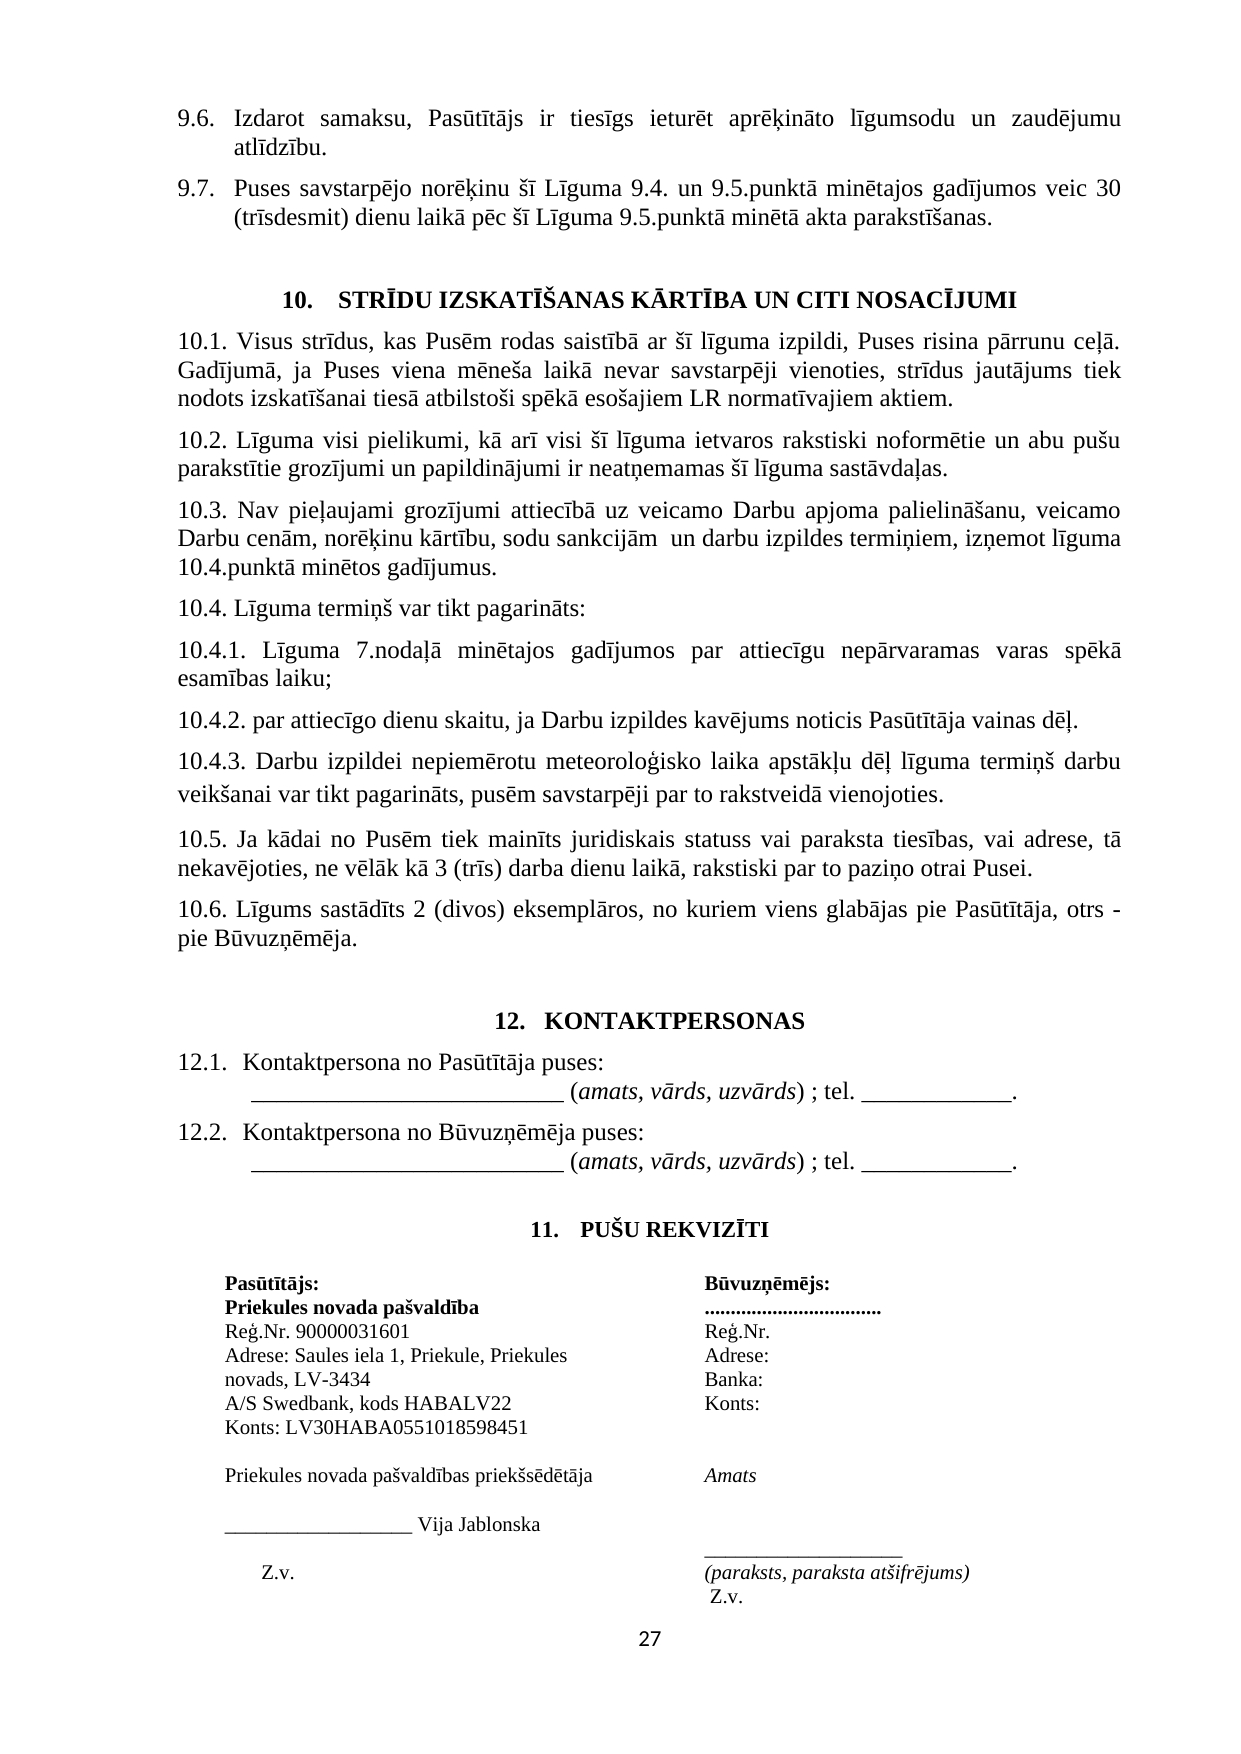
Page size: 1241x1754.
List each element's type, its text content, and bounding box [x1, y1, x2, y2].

text 10.6. Līgums sastādīts 2 (divos) eksemplāros, no kuriem viens glabājas pie Pasūtītāja, otrs - pie Būvuzņēmēja. [177, 894, 1122, 952]
list KONTAKTPERSONAS [177, 1006, 1122, 1034]
list Puses savstarpējo norēķinu šī Līguma 9.4. un 9.5.punktā minētajos gadījumos veic 30 (trīsdesmit) dienu laikā pēc šī Līguma 9.5.punktā minētā akta parakstīšanas. [177, 173, 1122, 231]
list PUŠU REKVIZĪTI [177, 1216, 1122, 1242]
text 10.4. Līguma termiņš var tikt pagarināts: [177, 593, 1122, 622]
text _________________________ (amats, vārds, uzvārds) ; tel. ____________. [251, 1076, 1122, 1104]
list Izdarot samaksu, Pasūtītājs ir tiesīgs ieturēt aprēķināto līgumsodu un zaudējumu atlīdzību. [177, 103, 1122, 161]
text 10.5. Ja kādai no Pusēm tiek mainīts juridiskais statuss vai paraksta tiesības, vai adrese, tā nekavējoties, ne vēlāk kā 3 (trīs) darba dienu laikā, rakstiski par to paziņo otrai Pusei. [177, 824, 1122, 882]
text 10.2. Līguma visi pielikumi, kā arī visi šī līguma ietvaros rakstiski noformētie un abu pušu parakstītie grozījumi un papildinājumi ir neatņemamas šī līguma sastāvdaļas. [177, 425, 1122, 482]
text 10.1. Visus strīdus, kas Pusēm rodas saistībā ar šī līguma izpildi, Puses risina pārrunu ceļā. Gadījumā, ja Puses viena mēneša laikā nevar savstarpēji vienoties, strīdus jautājums tiek nodots izskatīšanai tiesā atbilstoši spēkā esošajiem LR normatīvajiem aktiem. [177, 326, 1122, 412]
text 10.4.3. Darbu izpildei nepiemērotu meteoroloģisko laika apstākļu dēļ līguma termiņš darbu veikšanai var tikt pagarināts, pusēm savstarpēji par to rakstveidā vienojoties. [177, 746, 1122, 808]
table_header Būvuzņēmējs: .................................. Reģ.Nr. Adrese: Banka: Konts: Amats ___________________ (paraksts, paraksta atšifrējums) Z.v. [646, 1271, 1093, 1608]
list STRĪDU IZSKATĪŠANAS KĀRTĪBA UN CITI NOSACĪJUMI [177, 285, 1122, 313]
text 10.3. Nav pieļaujami grozījumi attiecībā uz veicamo Darbu apjoma palielināšanu, veicamo Darbu cenām, norēķinu kārtību, sodu sankcijām un darbu izpildes termiņiem, izņemot līguma 10.4.punktā minētos gadījumus. [177, 495, 1122, 581]
text _________________________ (amats, vārds, uzvārds) ; tel. ____________. [251, 1146, 1122, 1174]
list Kontaktpersona no Būvuzņēmēja puses: [177, 1117, 1122, 1146]
table_header Pasūtītājs: Priekules novada pašvaldība Reģ.Nr. 90000031601 Adrese: Saules iela 1, Priekule, Priekules novads, LV-3434 A/S Swedbank, kods HABALV22 Konts: LV30HABA0551018598451 Priekules novada pašvaldības priekšsēdētāja __________________ Vija Jablonska Z.v. [166, 1271, 646, 1608]
text 10.4.1. Līguma 7.nodaļā minētajos gadījumos par attiecīgu nepārvaramas varas spēkā esamības laiku; [177, 635, 1122, 692]
text 10.4.2. par attiecīgo dienu skaitu, ja Darbu izpildes kavējums noticis Pasūtītāja vainas dēļ. [177, 705, 1122, 733]
list Kontaktpersona no Pasūtītāja puses: [177, 1047, 1122, 1076]
